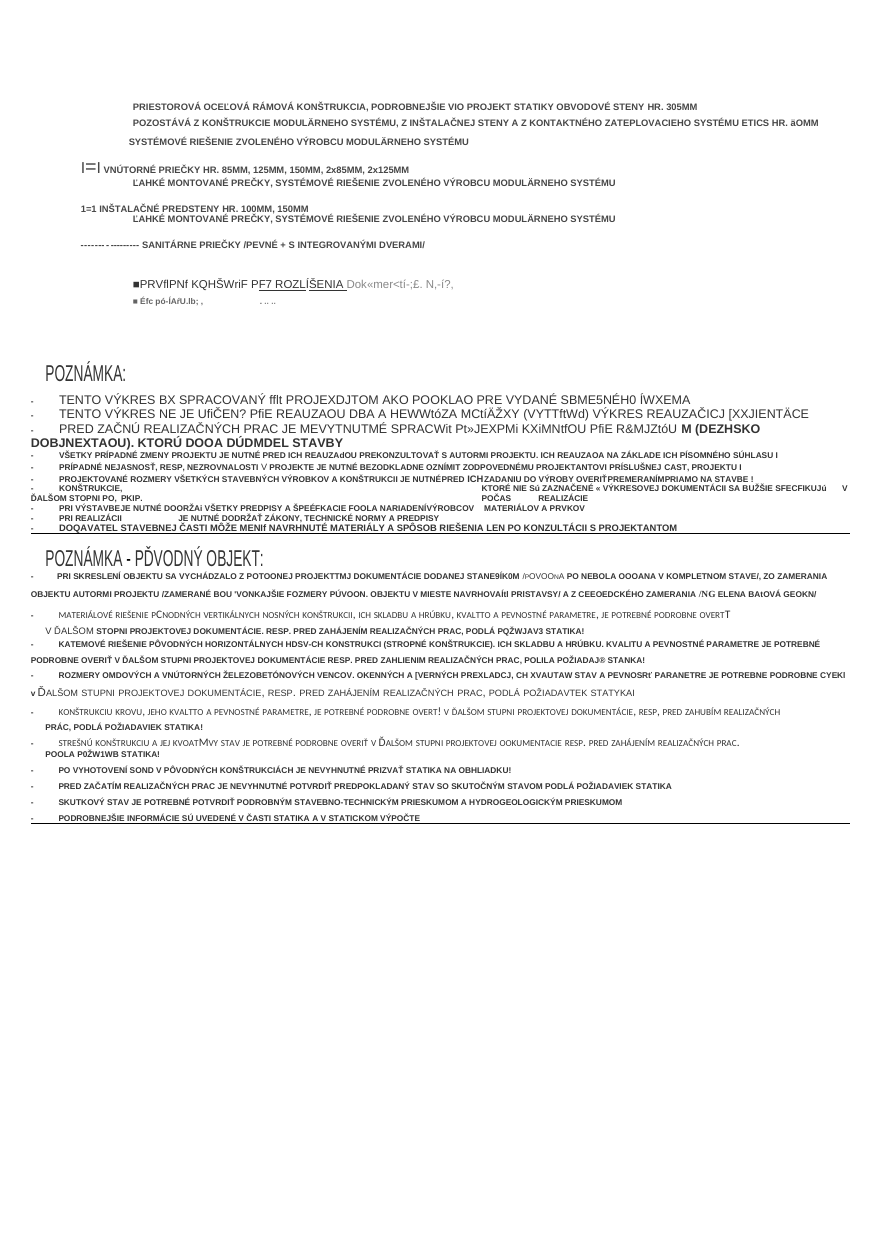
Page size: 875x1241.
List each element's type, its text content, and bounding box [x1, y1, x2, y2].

list konštrukciu krovu, jeho kvaltto a pevnostné parametre, je potrebné podrobne overt! v ďalšom stupni projektovej dokumentácie, resp, pred zahubím realizačných [31, 704, 850, 718]
list PRED ZAČNÚ REALIZAČNÝCH PRAC JE MEVYTNUTMÉ SPRACWit Pt»JEXPMi KXiMNtfOU PfiE R&MJZtóU M (DEZHSKO DOBJNEXTAOU). KTORÚ DOOA DÚDMDEL STAVBY [31, 421, 850, 450]
list PRÍPADNÉ NEJASNOSŤ, RESP, NEZROVNALOSTI v PROJEKTE JE NUTNÉ BEZODKLADNE OZNÍMIT ZODPOVEDNÉMU PROJEKTANTOVI PRÍSLUŠNEJ CAST, PROJEKTU I [31, 460, 850, 473]
text POZNÁMKA - PĎVODNÝ OBJEKT: [31, 545, 850, 571]
text POZNÁMKA: [31, 360, 850, 386]
list strešnú konštrukciu a jej kvoatMvy stav je potrebné podrobne overiť v Ďalšom stupni projektovej ookumentacie resp. pred zahájením realizačných prac. [31, 735, 850, 749]
text POZOSTÁVÁ Z KONŠTRUKCIE MODULÄRNEHO SYSTÉMU, Z INŠTALAČNEJ STENY A Z KONTAKTNÉHO ZATEPLOVACIEHO SYSTÉMU ETICS HR. äOMM SYSTÉMOVÉ RIEŠENIE ZVOLENÉHO VÝROBCU MODULÄRNEHO SYSTÉMU [128, 117, 850, 147]
list TENTO VÝKRES NE JE UfiČEN? PfiE REAUZAOU DBA A HEWWtóZA MCtíÄŽXY (VYTTftWd) VÝKRES REAUZAČICJ [XXJIENTÄCE [31, 407, 850, 421]
list KATEMOVÉ RIEŠENIE PÔVODNÝCH HORIZONTÁLNYCH HDSV-CH KONSTRUKCI (STROPNÉ KONŠTRUKCIE). ICH SKLADBU A HRÚBKU. KVALITU A PEVNOSTNÉ PARAMETRE JE POTREBNÉ PODROBNE OVERIŤ V ĎALŠOM STUPNI PROJEKTOVEJ DOKUMENTÁCIE RESP. PRED ZAHLIENIM REALIZAČNÝCH PRAC, POLILA POŽIADAJ® STANKA! [31, 639, 850, 665]
list PRI SKRESLENÍ OBJEKTU SA VYCHÁDZALO Z POTOONEJ PROJEKTTMJ DOKUMENTÁCIE DODANEJ STANE9ÍK0M /pOVOOnA PO NEBOLA OOOANA V KOMPLETNOM STAVE/, ZO ZAMERANIA OBJEKTU AUTORMI PROJEKTU /ZAMERANÉ BOU 'VONKAJŠIE FOZMERY PÚVOON. OBJEKTU V MIESTE NAVRHOVAÍtl PRlSTAVSY/ A Z CEEOEDCKÉHO ZAMERANIA /NG ELENA BAtOVÁ GEOKN/ [31, 571, 850, 600]
list KONŠTRUKCIE, KTORÉ NIE Sú ZAZNAČENÉ « VÝKRESOVEJ DOKUMENTÁCII SA BUŽŠIE SFECFIKUJú V ĎALŠOM STOPNI PO, PKIP. POČAS REALIZÁCIE [31, 484, 850, 503]
list ROZMERY OMDOVÝCH A VNÚTORNÝCH ŽELEZOBETÓNOVÝCH VENCOV. OKENNÝCH A [VERNÝCH PREXLADCJ, CH XVAUTAW STAV A PEVNOSRť PARANETRE JE POTREBNE PODROBNE CYEKl v Ďalšom stupni projektovej dokumentácie, resp. pred zahájením realizačných prac, podlá požiadavtek statykai [31, 671, 850, 699]
text ■PRVflPNf KQHŠWriF PF7 ROZLÍŠENIA Dok«mer<tí-;£. N,-í?, [128, 278, 850, 291]
list materiálové riešenie pCnodných vertikálnych nosných konštrukcii, ich skladbu a hrúbku, kvaltto a pevnostné parametre, je potrebné podrobne overtT [31, 607, 850, 621]
list TENTO VÝKRES BX SPRACOVANÝ fflt PROJEXDJTOM AKO POOKLAO PRE VYDANÉ SBME5NÉH0 ÍWXEMA [31, 393, 850, 407]
text PRIESTOROVÁ OCEĽOVÁ RÁMOVÁ KONŠTRUKCIA, PODROBNEJŠIE VIO PROJEKT STATIKY OBVODOVÉ STENY HR. 305MM [128, 84, 850, 117]
text i=i VNÚTORNÉ PRIEČKY HR. 85MM, 125MM, 150MM, 2x85MM, 2x125MM [81, 155, 850, 178]
